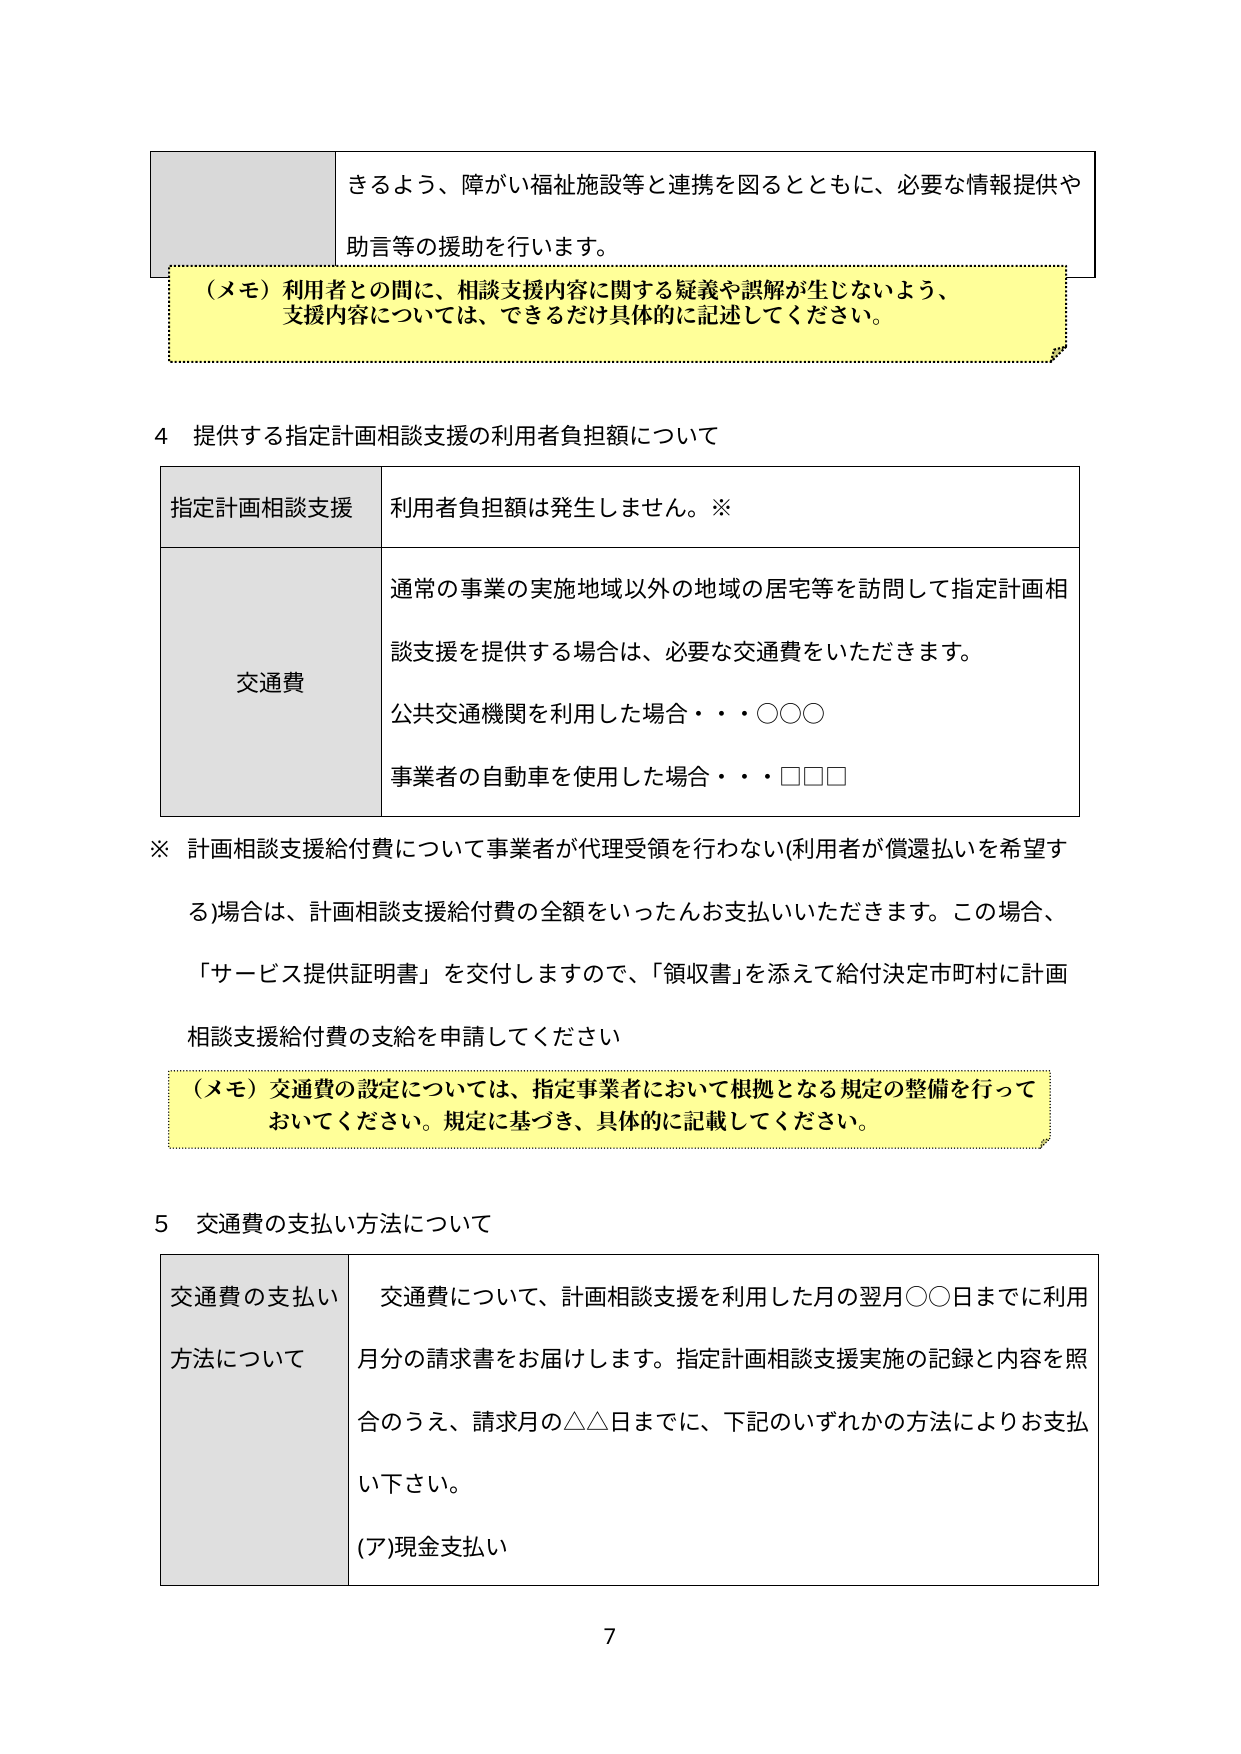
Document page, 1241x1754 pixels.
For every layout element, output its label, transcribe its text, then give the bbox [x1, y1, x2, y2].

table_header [349, 1255, 1098, 1585]
table_header 指定計画相談支援 [161, 467, 381, 547]
text ５ 交通費の支払い方法について [150, 1192, 1069, 1254]
table_cell 交通費 [161, 548, 381, 816]
table_cell 通常の事業の実施地域以外の地域の居宅等を訪問して指定計画相談支援を提供する場合は、必要な交通費をいただきます。 公共交通機関を利用した場合・・・○○○ 事業者の自動車を使用した場合・・・□□□ [382, 548, 1079, 816]
table_header 交通費の支払い方法について [161, 1255, 348, 1585]
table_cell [151, 152, 335, 277]
list 計画相談支援給付費について事業者が代理受領を行わない(利用者が償還払いを希望する)場合は、計画相談支援給付費の全額をいったんお支払いいただきます。この場合、「サービス提供証明書」を交付しますので、｢領収書｣を添えて給付決定市町村に計画相談支援給付費の支給を申請してください [150, 817, 1069, 1067]
table_header 利用者負担額は発生しません。※ [382, 467, 1079, 547]
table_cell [336, 152, 1094, 277]
text ４ 提供する指定計画相談支援の利用者負担額について [150, 403, 1069, 466]
